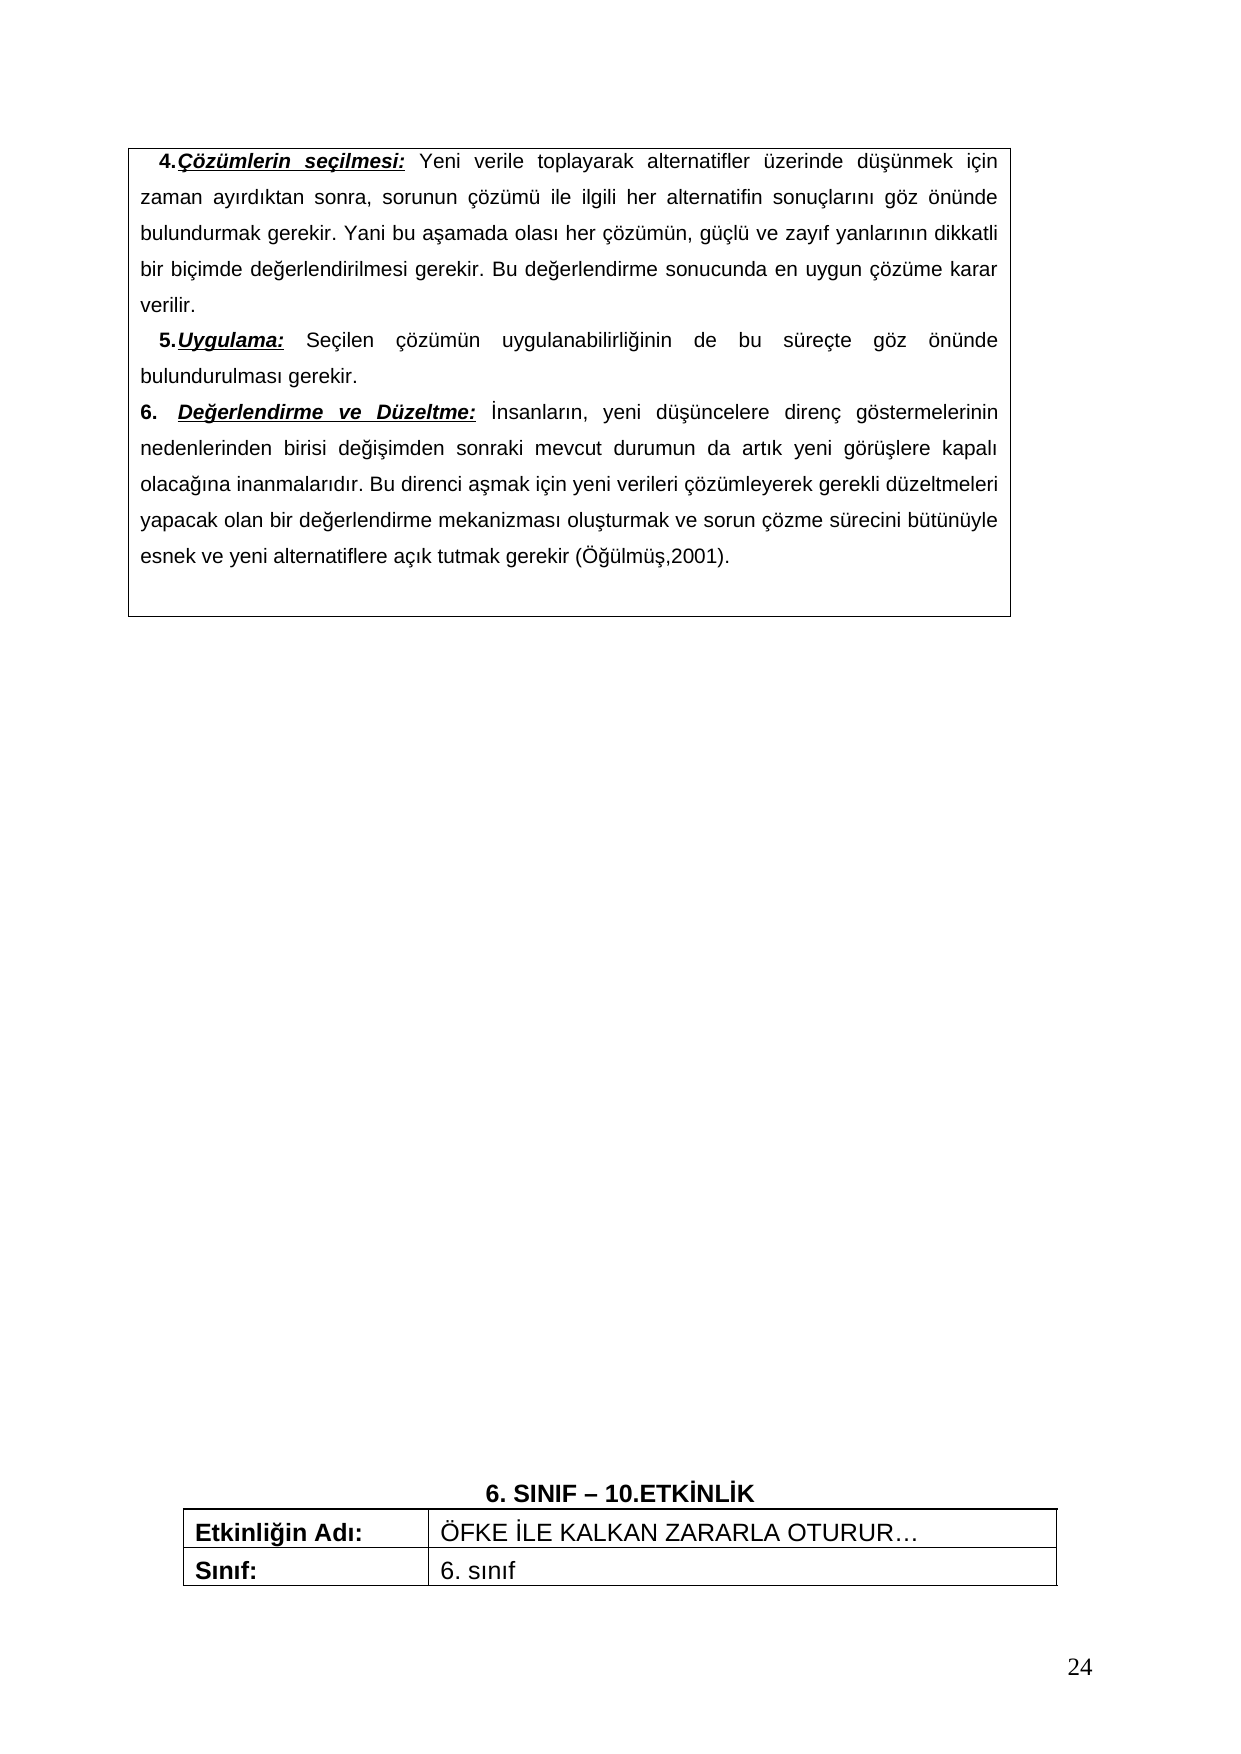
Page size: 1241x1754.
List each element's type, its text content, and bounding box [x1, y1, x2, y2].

table_header Etkinliğin Adı: [184, 1510, 428, 1547]
text 6. SINIF – 10.ETKİNLİK [148, 1479, 1093, 1508]
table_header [129, 149, 1010, 616]
table_header ÖFKE İLE KALKAN ZARARLA OTURUR… [429, 1510, 1056, 1547]
table_cell Sınıf: [184, 1548, 428, 1585]
table_cell 6. sınıf [429, 1548, 1056, 1585]
